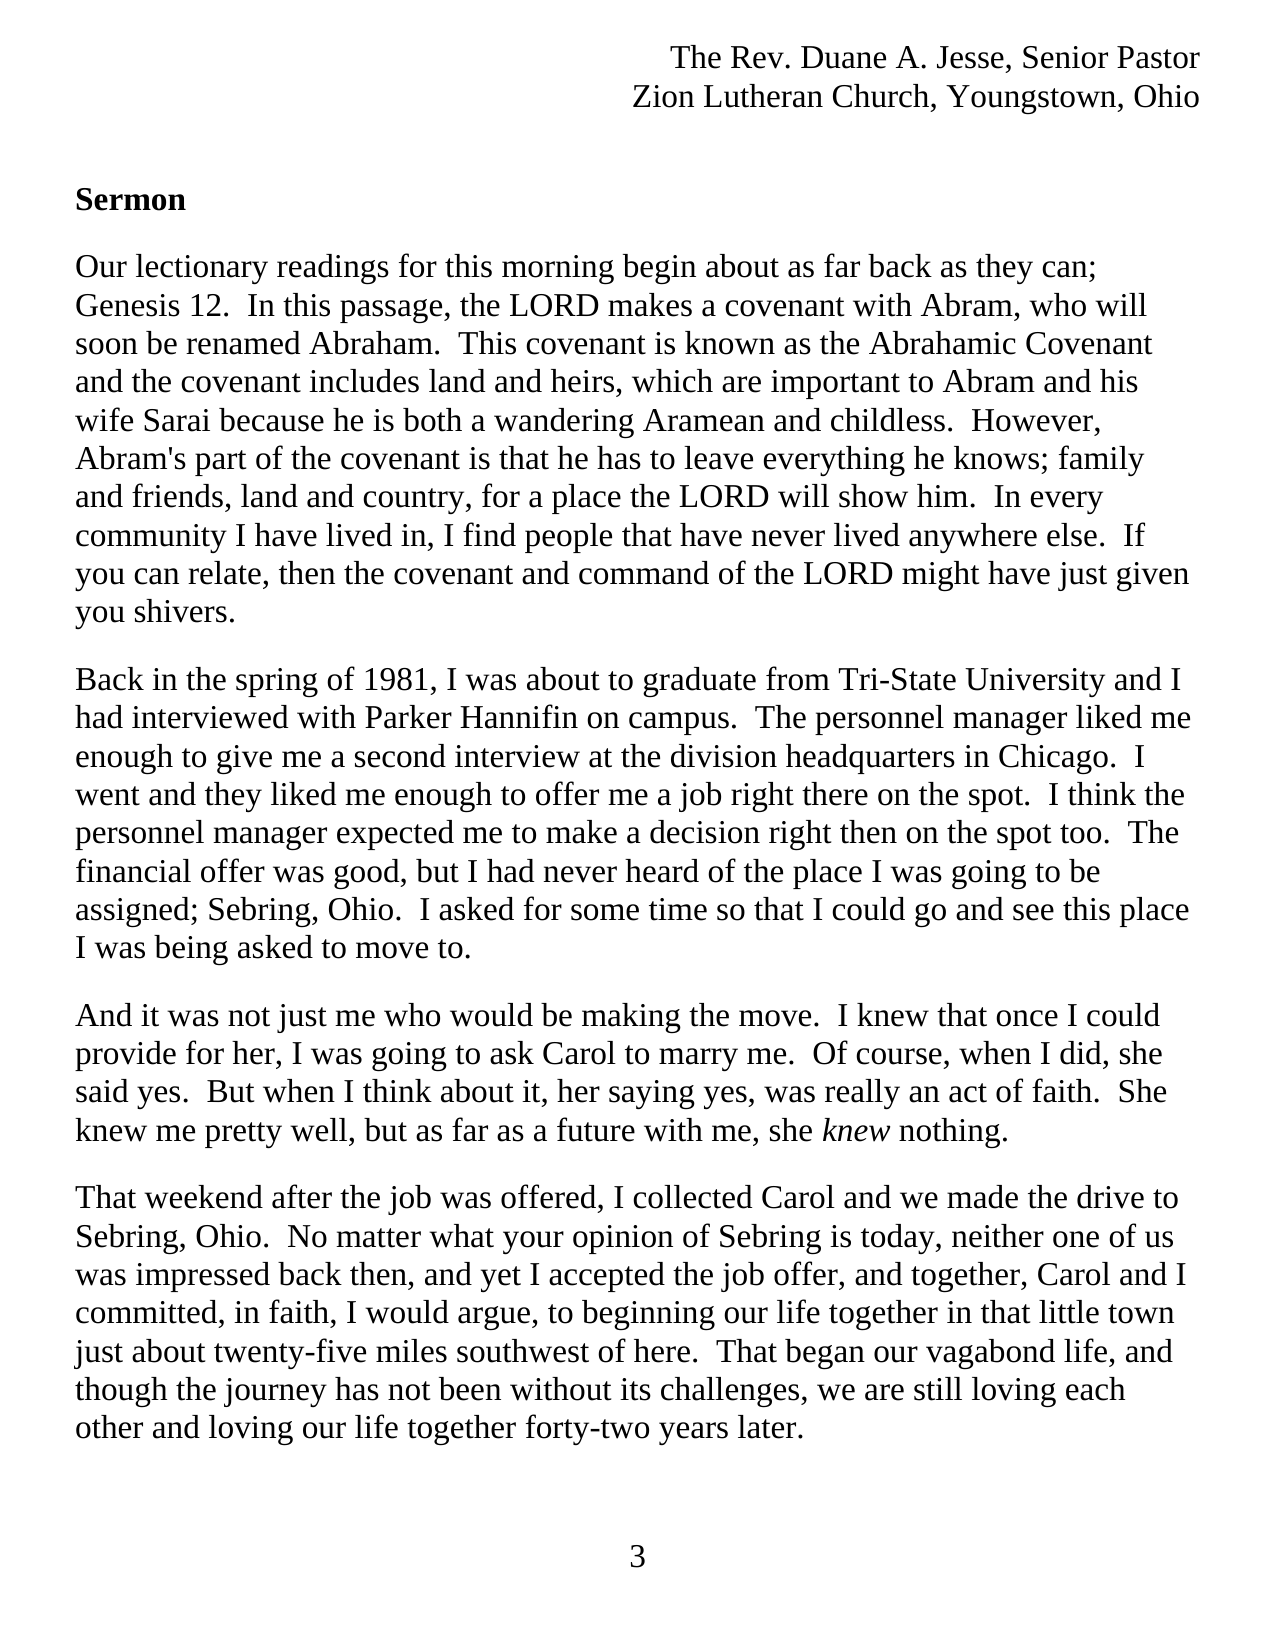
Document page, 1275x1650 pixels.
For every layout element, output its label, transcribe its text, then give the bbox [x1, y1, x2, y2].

text And it was not just me who would be making the move. I knew that once I could provide for her, I was going to ask Carol to marry me. Of course, when I did, she said yes. But when I think about it, her saying yes, was really an act of faith. She knew me pretty well, but as far as a future with me, she knew nothing. [75, 995, 1200, 1148]
text Back in the spring of 1981, I was about to graduate from Tri-State University and I had interviewed with Parker Hannifin on campus. The personnel manager liked me enough to give me a second interview at the division headquarters in Chicago. I went and they liked me enough to offer me a job right there on the spot. I think the personnel manager expected me to make a decision right then on the spot too. The financial offer was good, but I had never heard of the place I was going to be assigned; Sebring, Ohio. I asked for some time so that I could go and see this place I was being asked to move to. [75, 659, 1200, 966]
text That weekend after the job was offered, I collected Carol and we made the drive to Sebring, Ohio. No matter what your opinion of Sebring is today, neither one of us was impressed back then, and yet I accepted the job offer, and together, Carol and I committed, in faith, I would argue, to beginning our life together in that little town just about twenty-five miles southwest of here. That began our vagabond life, and though the journey has not been without its challenges, we are still loving each other and loving our life together forty-two years later. [75, 1177, 1200, 1446]
text Sermon [75, 179, 1200, 217]
text Our lectionary readings for this morning begin about as far back as they can; Genesis 12. In this passage, the LORD makes a covenant with Abram, who will soon be renamed Abraham. This covenant is known as the Abrahamic Covenant and the covenant includes land and heirs, which are important to Abram and his wife Sarai because he is both a wandering Aramean and childless. However, Abram's part of the covenant is that he has to leave everything he knows; family and friends, land and country, for a place the LORD will show him. In every community I have lived in, I find people that have never lived anywhere else. If you can relate, then the covenant and command of the LORD might have just given you shivers. [75, 247, 1200, 630]
